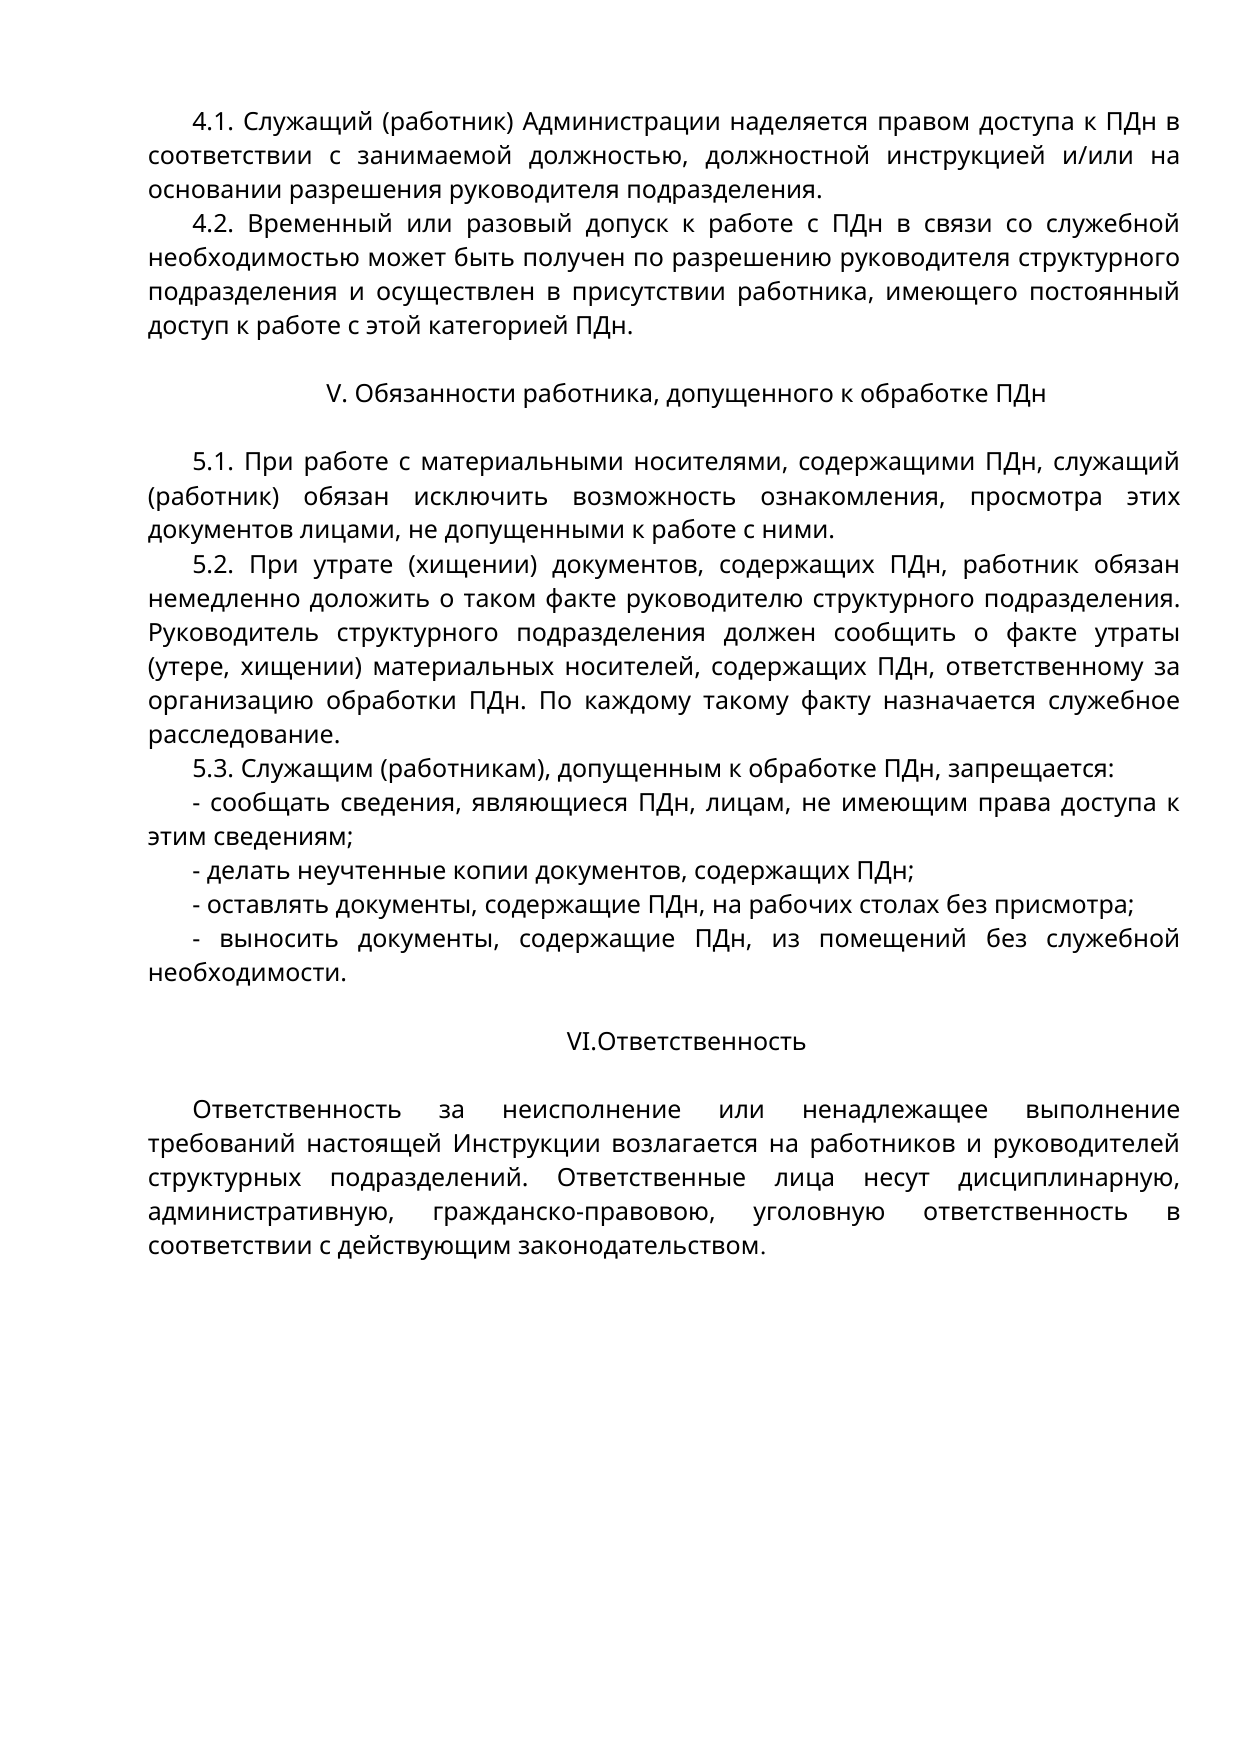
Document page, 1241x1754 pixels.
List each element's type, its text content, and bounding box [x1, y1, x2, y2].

text 5.1. При работе с материальными носителями, содержащими ПДн, служащий (работник) обязан исключить возможность ознакомления, просмотра этих документов лицами, не допущенными к работе с ними. [148, 444, 1181, 546]
text 5.3. Служащим (работникам), допущенным к обработке ПДн, запрещается: [148, 751, 1181, 785]
text 5.2. При утрате (хищении) документов, содержащих ПДн, работник обязан немедленно доложить о таком факте руководителю структурного подразделения. Руководитель структурного подразделения должен сообщить о факте утраты (утере, хищении) материальных носителей, содержащих ПДн, ответственному за организацию обработки ПДн. По каждому такому факту назначается служебное расследование. [148, 546, 1181, 751]
text - сообщать сведения, являющиеся ПДн, лицам, не имеющим права доступа к этим сведениям; [148, 785, 1181, 853]
text V. Обязанности работника, допущенного к обработке ПДн [148, 376, 1181, 410]
text - выносить документы, содержащие ПДн, из помещений без служебной необходимости. [148, 921, 1181, 989]
text - оставлять документы, содержащие ПДн, на рабочих столах без присмотра; [148, 887, 1181, 921]
text - делать неучтенные копии документов, содержащих ПДн; [148, 853, 1181, 887]
text Ответственность за неисполнение или ненадлежащее выполнение требований настоящей Инструкции возлагается на работников и руководителей структурных подразделений. Ответственные лица несут дисциплинарную, административную, гражданско-правовою, уголовную ответственность в соответствии с действующим законодательством. [148, 1091, 1181, 1262]
text 4.2. Временный или разовый допуск к работе с ПДн в связи со служебной необходимостью может быть получен по разрешению руководителя структурного подразделения и осуществлен в присутствии работника, имеющего постоянный доступ к работе с этой категорией ПДн. [148, 206, 1181, 342]
text 4.1. Служащий (работник) Администрации наделяется правом доступа к ПДн в соответствии с занимаемой должностью, должностной инструкцией и/или на основании разрешения руководителя подразделения. [148, 103, 1181, 206]
text VI.Ответственность [148, 1023, 1181, 1057]
